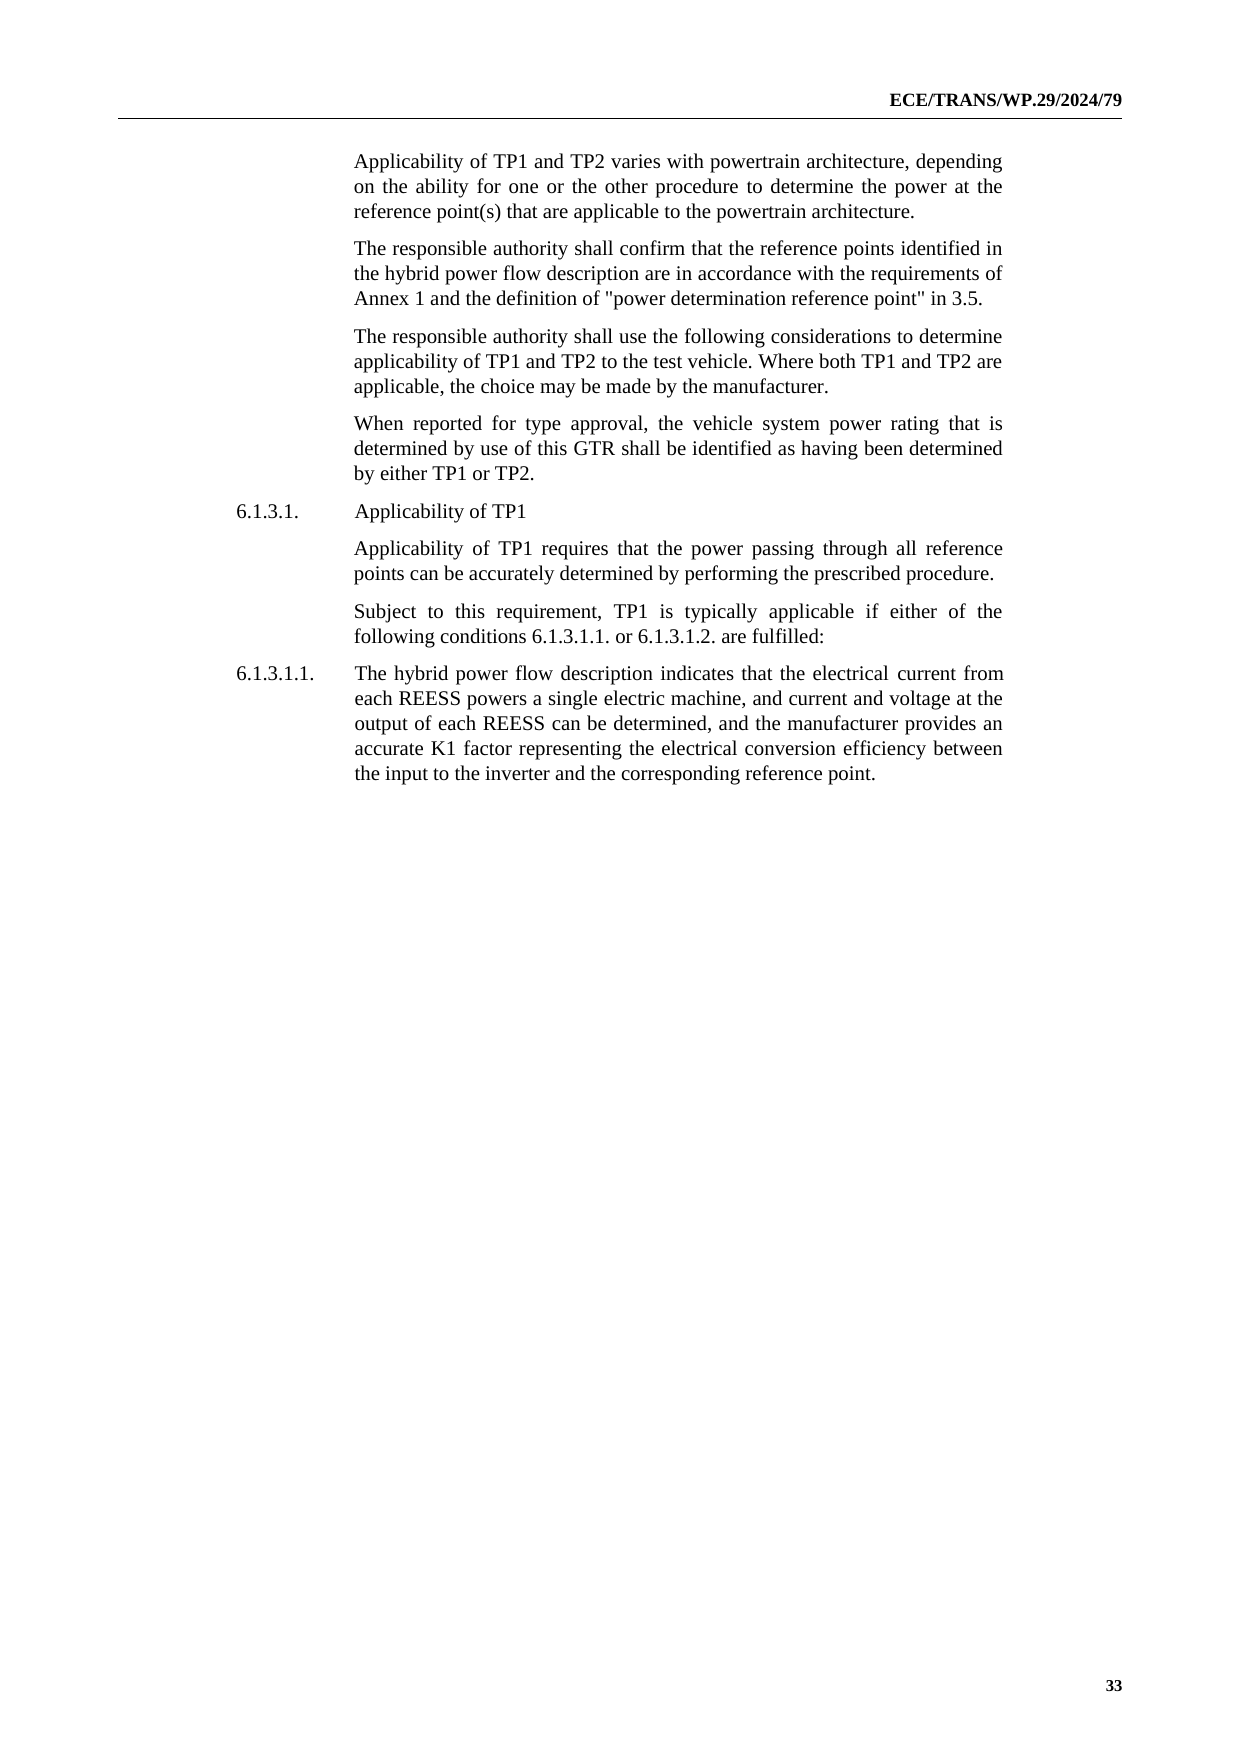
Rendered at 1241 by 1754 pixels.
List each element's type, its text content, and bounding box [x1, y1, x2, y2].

text Applicability of TP1 requires that the power passing through all reference points can be accurately determined by performing the prescribed procedure. [354, 535, 1003, 585]
text Applicability of TP1 and TP2 varies with powertrain architecture, depending on the ability for one or the other procedure to determine the power at the reference point(s) that are applicable to the powertrain architecture. [354, 148, 1003, 223]
text The responsible authority shall use the following considerations to determine applicability of TP1 and TP2 to the test vehicle. Where both TP1 and TP2 are applicable, the choice may be made by the manufacturer. [354, 323, 1003, 398]
text The responsible authority shall confirm that the reference points identified in the hybrid power flow description are in accordance with the requirements of Annex 1 and the definition of "power determination reference point" in ‎3.5. [354, 235, 1003, 310]
text 6.1.3.1. Applicability of TP1 [236, 498, 1004, 523]
text When reported for type approval, the vehicle system power rating that is determined by use of this GTR shall be identified as having been determined by either TP1 or TP2. [354, 410, 1003, 485]
text Subject to this requirement, TP1 is typically applicable if either of the following conditions ‎6.1.3.1.1. or 6.1.3.1.2. are fulfilled: [354, 598, 1003, 648]
text ‎6.1.3.1.1. The hybrid power flow description indicates that the electrical current from each REESS powers a single electric machine, and current and voltage at the output of each REESS can be determined, and the manufacturer provides an accurate K1 factor representing the electrical conversion efficiency between the input to the inverter and the corresponding reference point. [236, 660, 1004, 785]
